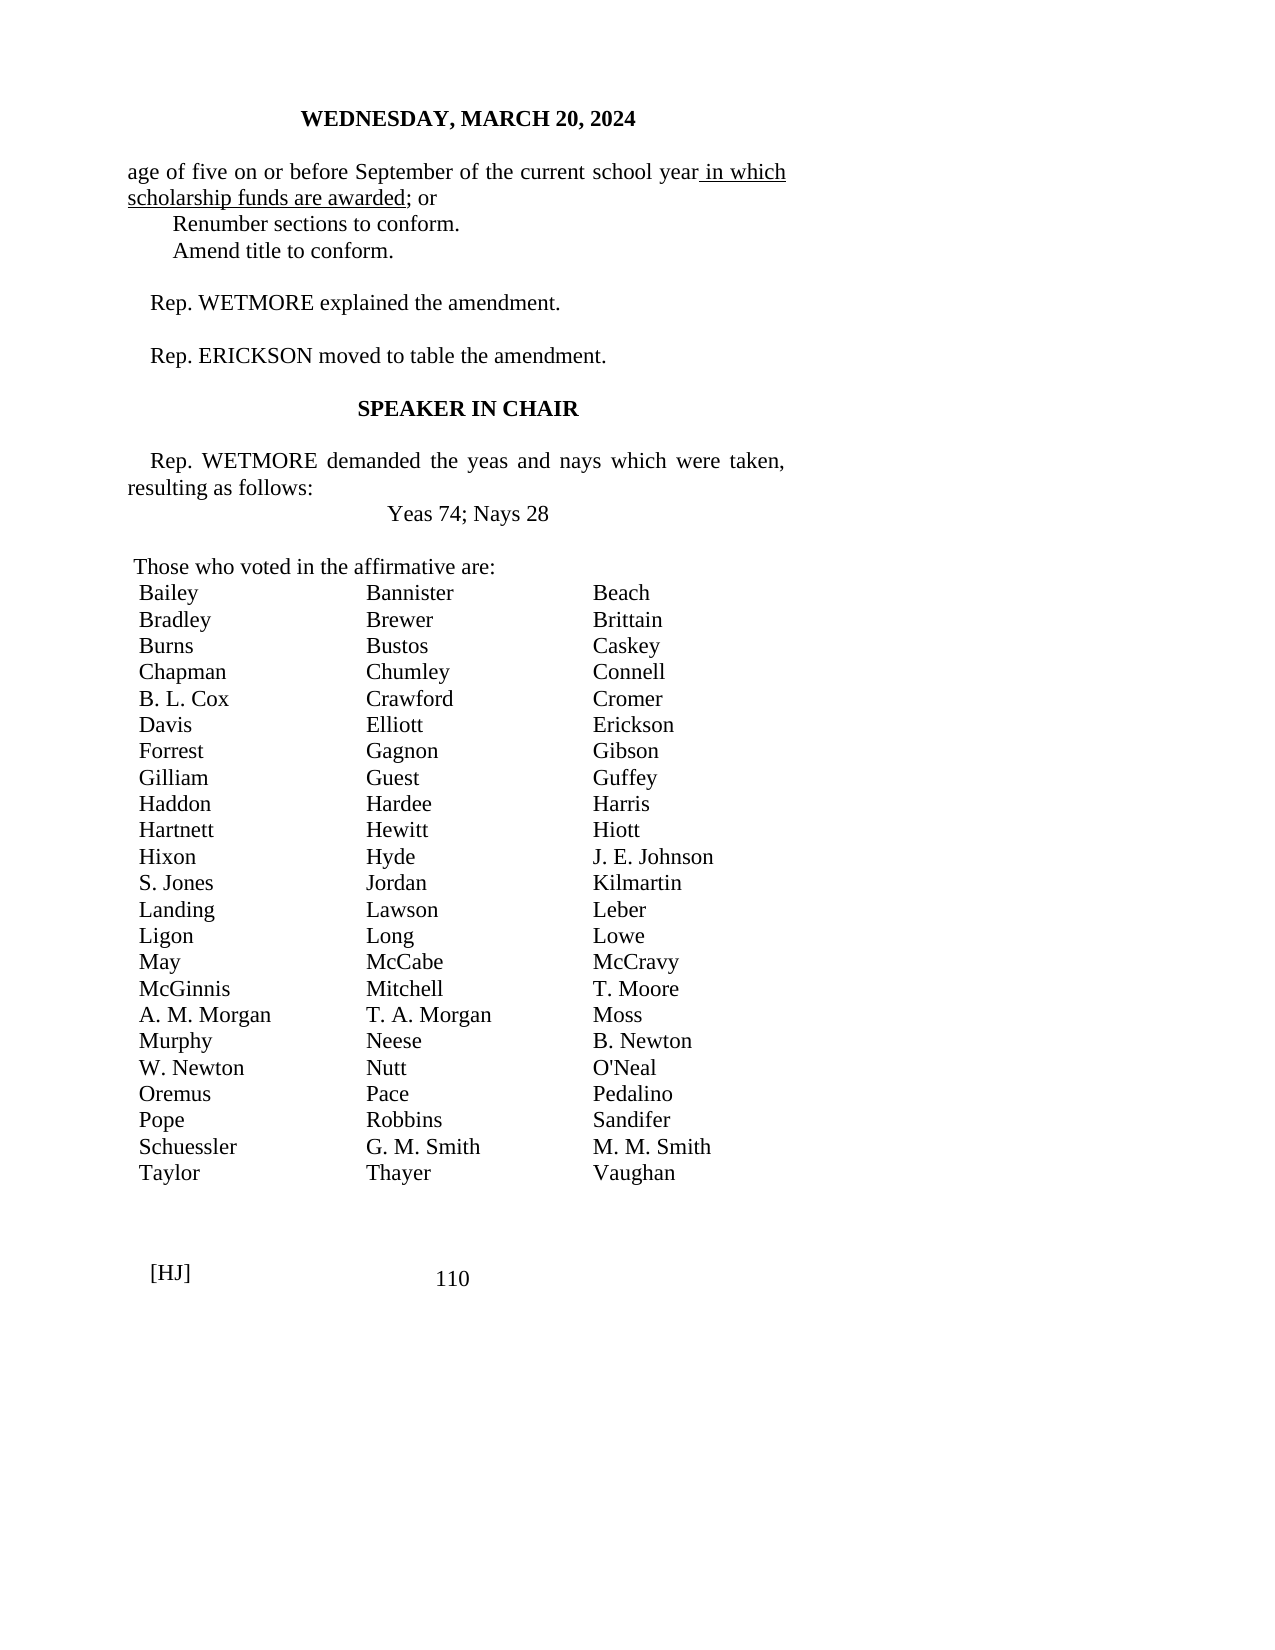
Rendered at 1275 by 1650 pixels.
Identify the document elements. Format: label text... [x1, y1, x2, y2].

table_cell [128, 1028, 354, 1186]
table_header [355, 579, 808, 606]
text Yeas 74; Nays 28 [127, 500, 786, 527]
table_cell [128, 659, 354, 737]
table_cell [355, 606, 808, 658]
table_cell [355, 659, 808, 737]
text Those who voted in the affirmative are: [127, 553, 786, 579]
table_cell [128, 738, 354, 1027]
text Renumber sections to conform. [150, 210, 786, 237]
text SPEAKER IN CHAIR [127, 395, 786, 421]
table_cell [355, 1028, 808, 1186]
text Rep. WETMORE demanded the yeas and nays which were taken, resulting as follows: [127, 448, 786, 500]
text Rep. ERICKSON moved to table the amendment. [127, 342, 786, 368]
text Rep. WETMORE explained the amendment. [127, 289, 786, 316]
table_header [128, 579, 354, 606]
title Amend title to conform. [150, 237, 786, 263]
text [127, 158, 786, 210]
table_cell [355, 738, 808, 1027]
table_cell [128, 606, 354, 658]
